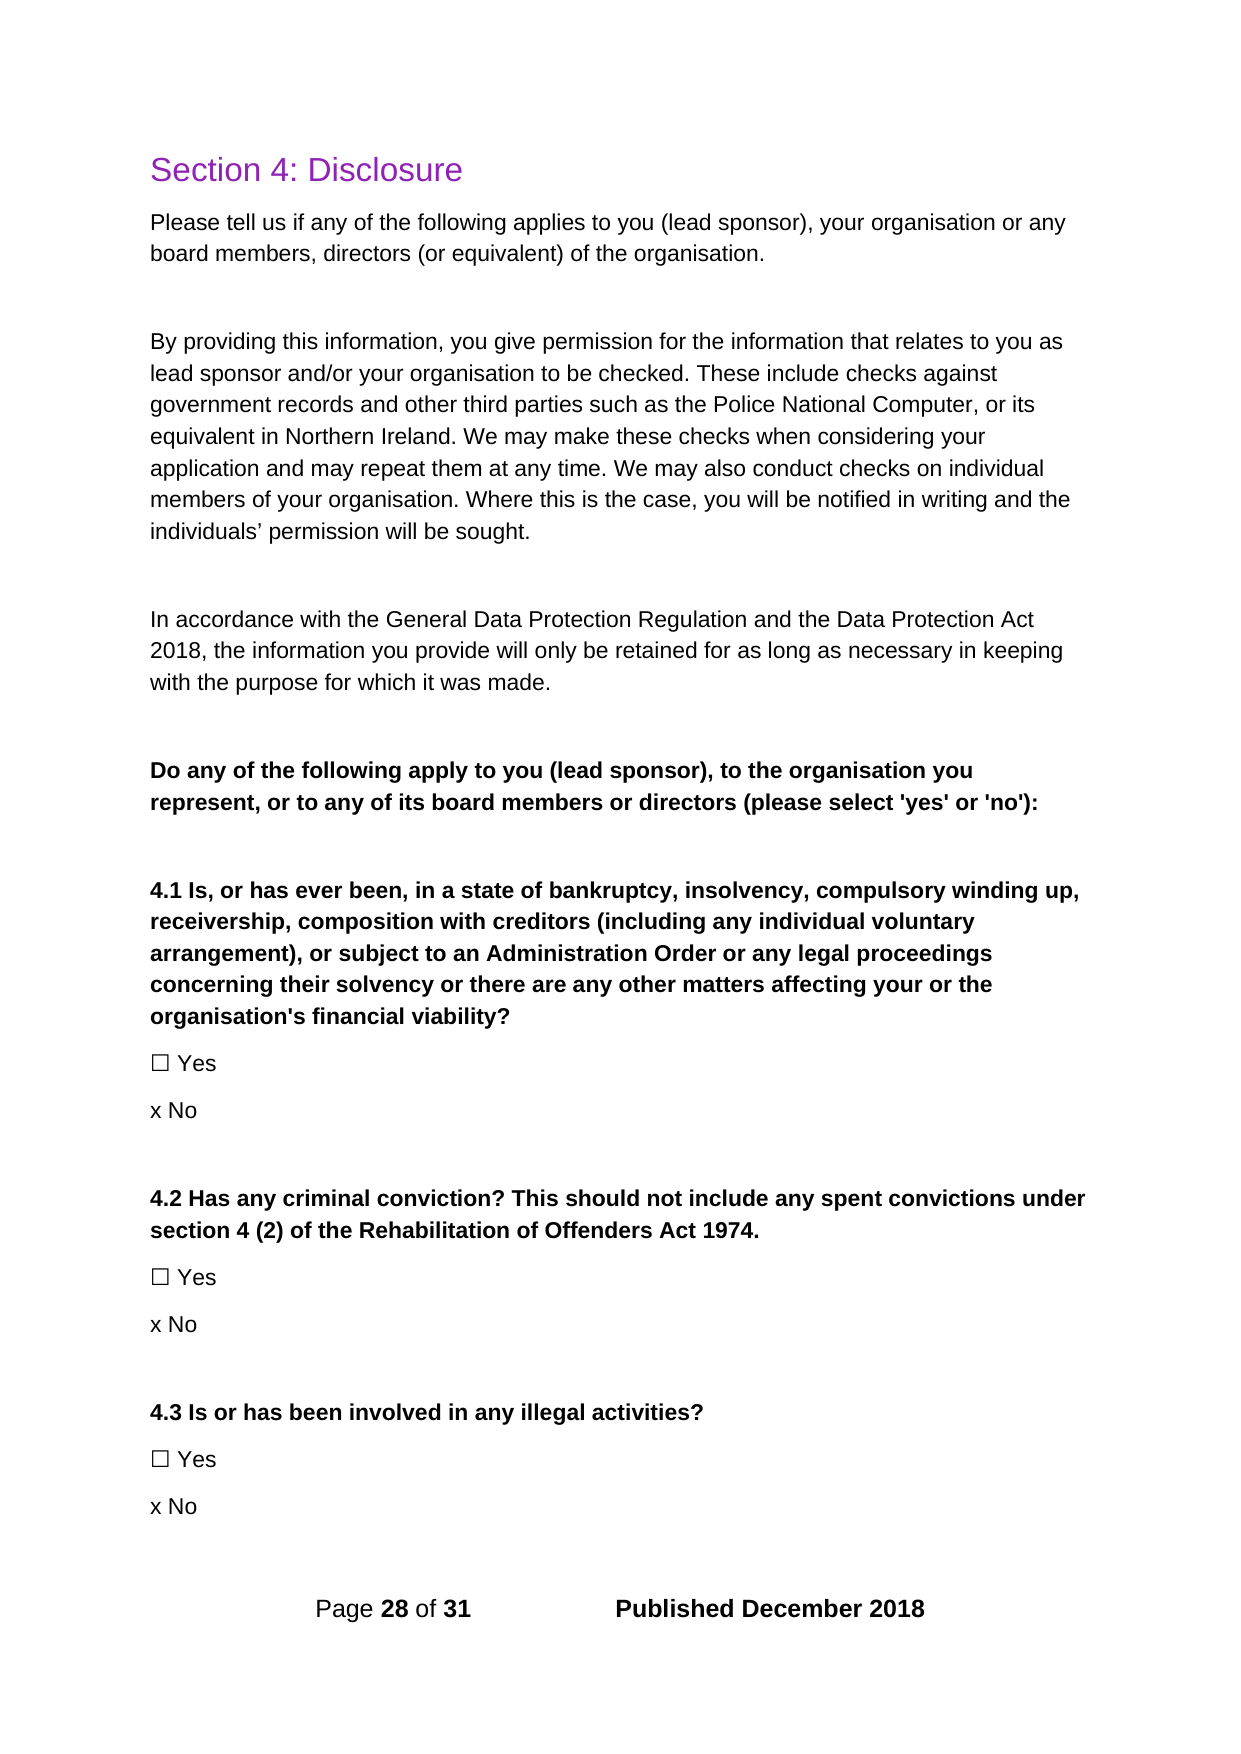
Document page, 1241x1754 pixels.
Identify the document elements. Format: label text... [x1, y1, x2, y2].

text ☐ Yes [150, 1047, 1090, 1078]
text Please tell us if any of the following applies to you (lead sponsor), your organisation or any board members, directors (or equivalent) of the organisation. [150, 208, 1090, 266]
text x No [150, 1493, 1090, 1519]
text In accordance with the General Data Protection Regulation and the Data Protection Act 2018, the information you provide will only be retained for as long as necessary in keeping with the purpose for which it was made. [150, 606, 1090, 695]
text x No [150, 1097, 1090, 1123]
text By providing this information, you give permission for the information that relates to you as lead sponsor and/or your organisation to be checked. These include checks against government records and other third parties such as the Police National Computer, or its equivalent in Northern Ireland. We may make these checks when considering your application and may repeat them at any time. We may also conduct checks on individual members of your organisation. Where this is the case, you will be notified in writing and the individuals’ permission will be sought. [150, 328, 1090, 544]
text 4.3 Is or has been involved in any illegal activities? [150, 1399, 1090, 1425]
text 4.2 Has any criminal conviction? This should not include any spent convictions under section 4 (2) of the Rehabilitation of Offenders Act 1974. [150, 1185, 1090, 1243]
text 4.1 Is, or has ever been, in a state of bankruptcy, insolvency, compulsory winding up, receivership, composition with creditors (including any individual voluntary arrangement), or subject to an Administration Order or any legal proceedings concerning their solvency or there are any other matters affecting your or the organisation's financial viability? [150, 877, 1090, 1029]
text ☐ Yes [150, 1443, 1090, 1474]
text ☐ Yes [150, 1261, 1090, 1292]
subtitle Section 4: Disclosure [150, 150, 1090, 188]
text x No [150, 1311, 1090, 1337]
text Do any of the following apply to you (lead sponsor), to the organisation you represent, or to any of its board members or directors (please select 'yes' or 'no'): [150, 757, 1090, 815]
